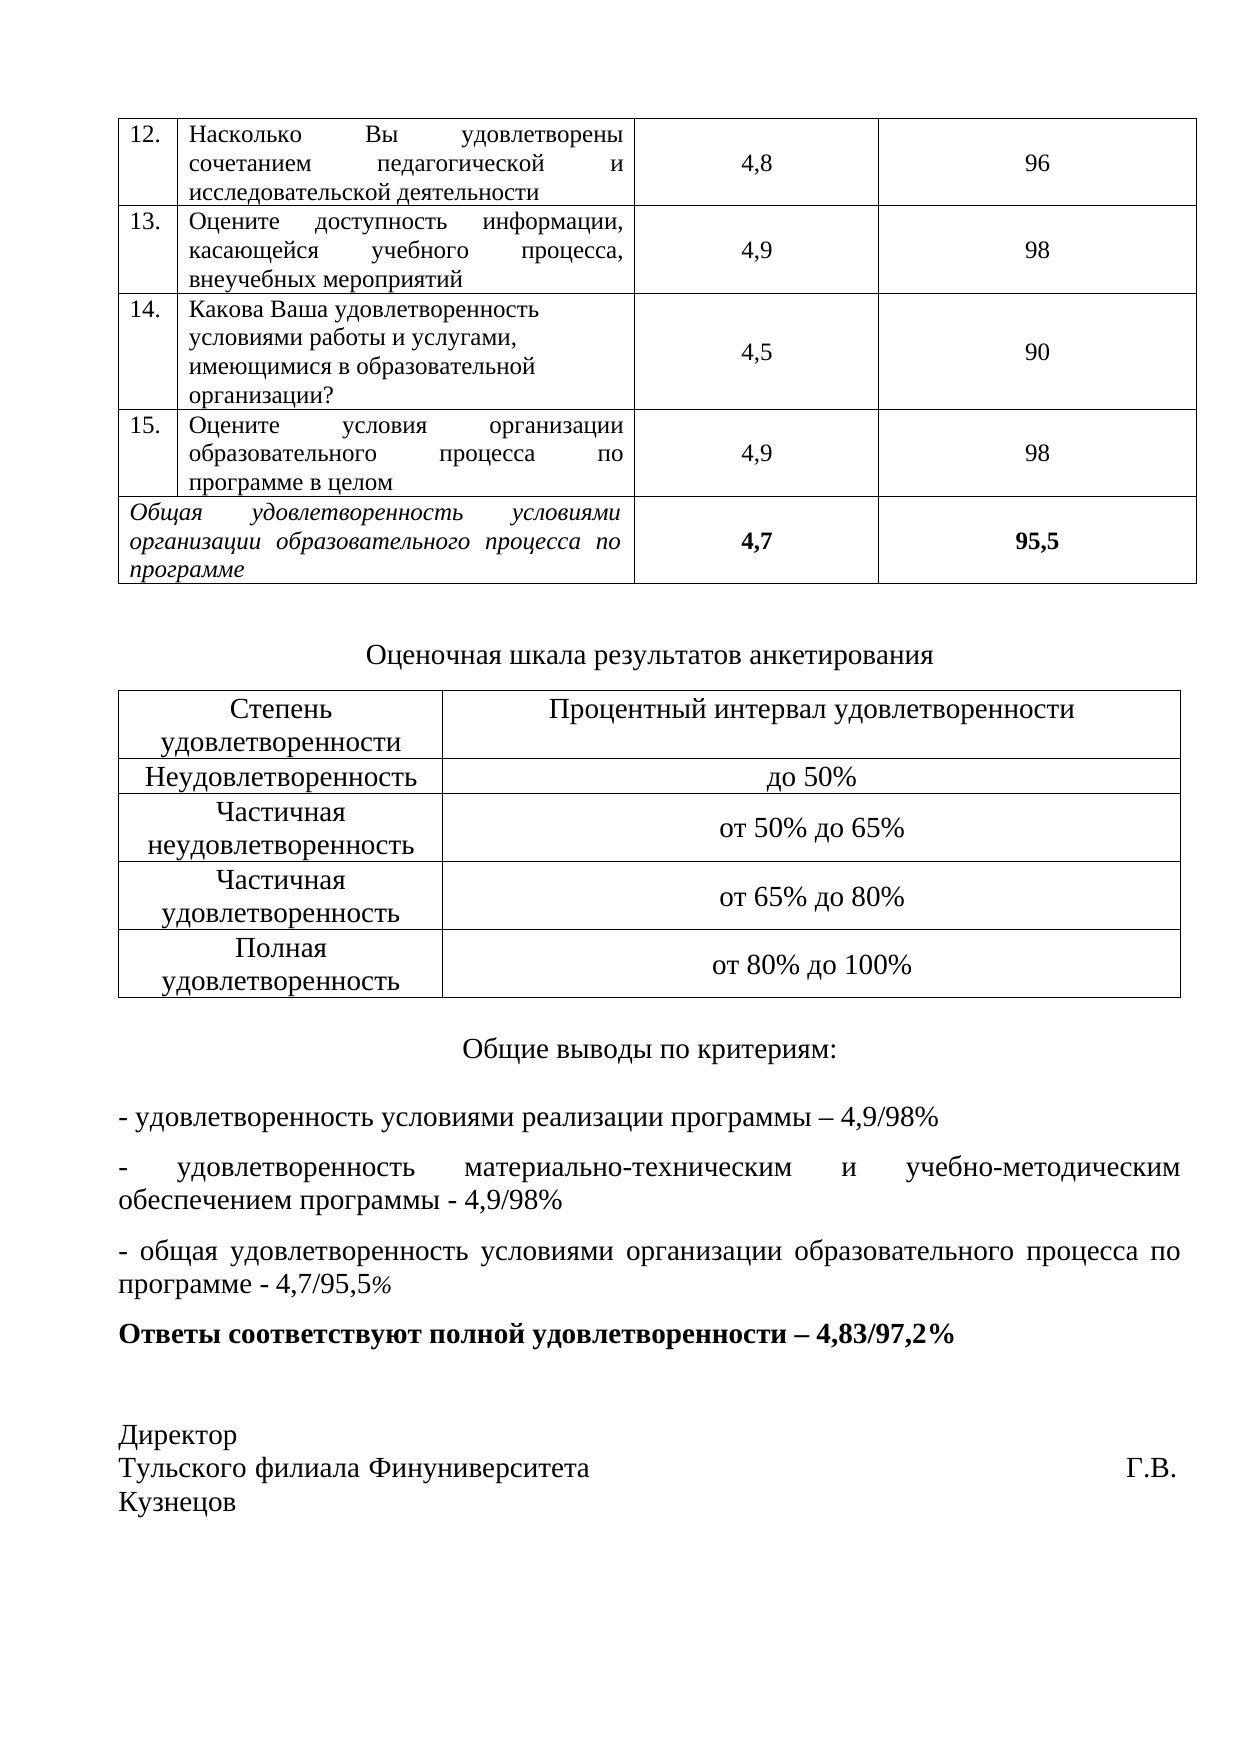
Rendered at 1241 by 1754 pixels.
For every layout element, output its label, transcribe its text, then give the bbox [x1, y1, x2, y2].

table_cell 15. [119, 410, 177, 496]
text Оценочная шкала результатов анкетирования [118, 637, 1181, 671]
table_cell Частичная неудовлетворенность [119, 794, 442, 861]
text Общие выводы по критериям: [118, 1032, 1181, 1065]
table_cell до 50% [443, 759, 1180, 793]
table_cell Общая удовлетворенность условиями организации образовательного процесса по программе [119, 497, 634, 583]
text Директор [118, 1417, 1181, 1450]
table_cell от 50% до 65% [443, 794, 1180, 861]
table_cell Неудовлетворенность [119, 759, 442, 793]
text - удовлетворенность условиями реализации программы – 4,9/98% [118, 1099, 1181, 1132]
table_cell 4,7 [635, 497, 878, 583]
table_cell 4,9 [635, 410, 878, 496]
table_cell 98 [879, 206, 1196, 293]
table_cell Оцените условия организации образовательного процесса по программе в целом [178, 410, 634, 496]
table_cell Оцените доступность информации, касающейся учебного процесса, внеучебных мероприятий [178, 206, 634, 293]
text Тульского филиала Финуниверситета Г.В. Кузнецов [118, 1450, 1181, 1517]
table_header Степень удовлетворенности [119, 691, 442, 758]
table_cell 96 [879, 119, 1196, 205]
table_cell от 65% до 80% [443, 862, 1180, 929]
table_cell 98 [879, 410, 1196, 496]
table_cell 4,5 [635, 294, 878, 409]
table_cell 4,8 [635, 119, 878, 205]
table_cell 90 [879, 294, 1196, 409]
table_cell Частичная удовлетворенность [119, 862, 442, 929]
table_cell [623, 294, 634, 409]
table_cell Насколько Вы удовлетворены сочетанием педагогической и исследовательской деятельности [178, 119, 634, 205]
text Ответы соответствуют полной удовлетворенности – 4,83/97,2% [118, 1316, 1181, 1350]
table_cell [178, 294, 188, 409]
text - общая удовлетворенность условиями организации образовательного процесса по программе - 4,7/95,5% [118, 1233, 1181, 1300]
text - удовлетворенность материально-техническим и учебно-методическим обеспечением программы - 4,9/98% [118, 1149, 1181, 1216]
table_cell от 80% до 100% [443, 930, 1180, 997]
table_cell 12. [119, 119, 177, 205]
table_cell 4,9 [635, 206, 878, 293]
table_header Процентный интервал удовлетворенности [443, 691, 1180, 758]
table_cell 95,5 [879, 497, 1196, 583]
table_cell Полная удовлетворенность [119, 930, 442, 997]
table_cell 14. [119, 294, 177, 409]
table_cell 13. [119, 206, 177, 293]
